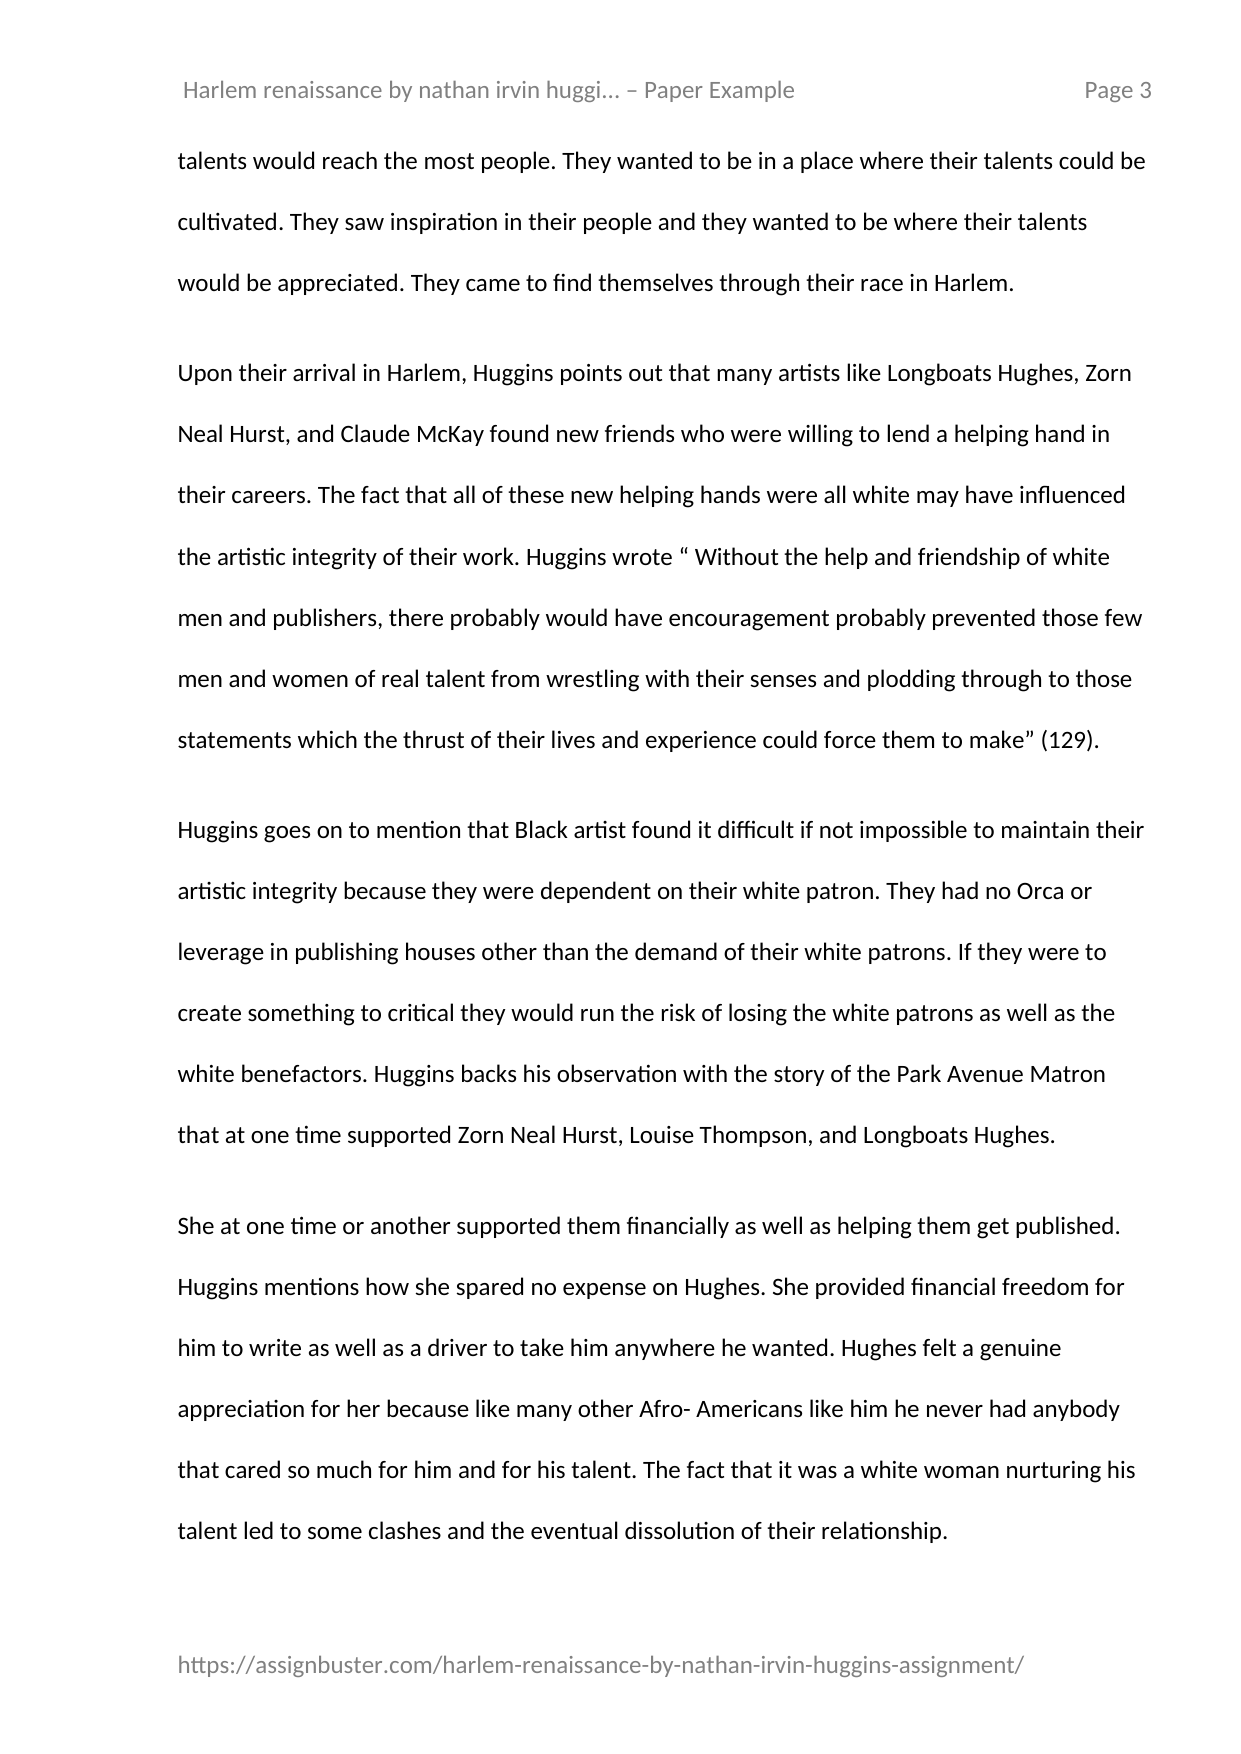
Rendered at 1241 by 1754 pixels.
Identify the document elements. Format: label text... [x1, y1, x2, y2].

text Huggins goes on to mention that Black artist found it difficult if not impossible to maintain their artistic integrity because they were dependent on their white patron. They had no Orca or leverage in publishing houses other than the demand of their white patrons. If they were to create something to critical they would run the risk of losing the white patrons as well as the white benefactors. Huggins backs his observation with the story of the Park Avenue Matron that at one time supported Zorn Neal Hurst, Louise Thompson, and Longboats Hughes. [177, 814, 1152, 1150]
text She at one time or another supported them financially as well as helping them get published. Huggins mentions how she spared no expense on Hughes. She provided financial freedom for him to write as well as a driver to take him anywhere he wanted. Hughes felt a genuine appreciation for her because like many other Afro- Americans like him he never had anybody that cared so much for him and for his talent. The fact that it was a white woman nurturing his talent led to some clashes and the eventual dissolution of their relationship. [177, 1210, 1152, 1546]
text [177, 145, 1152, 298]
text Upon their arrival in Harlem, Huggins points out that many artists like Longboats Hughes, Zorn Neal Hurst, and Claude McKay found new friends who were willing to lend a helping hand in their careers. The fact that all of these new helping hands were all white may have influenced the artistic integrity of their work. Huggins wrote “ Without the help and friendship of white men and publishers, there probably would have encouragement probably prevented those few men and women of real talent from wrestling with their senses and plodding through to those statements which the thrust of their lives and experience could force them to make” (129). [177, 358, 1152, 754]
